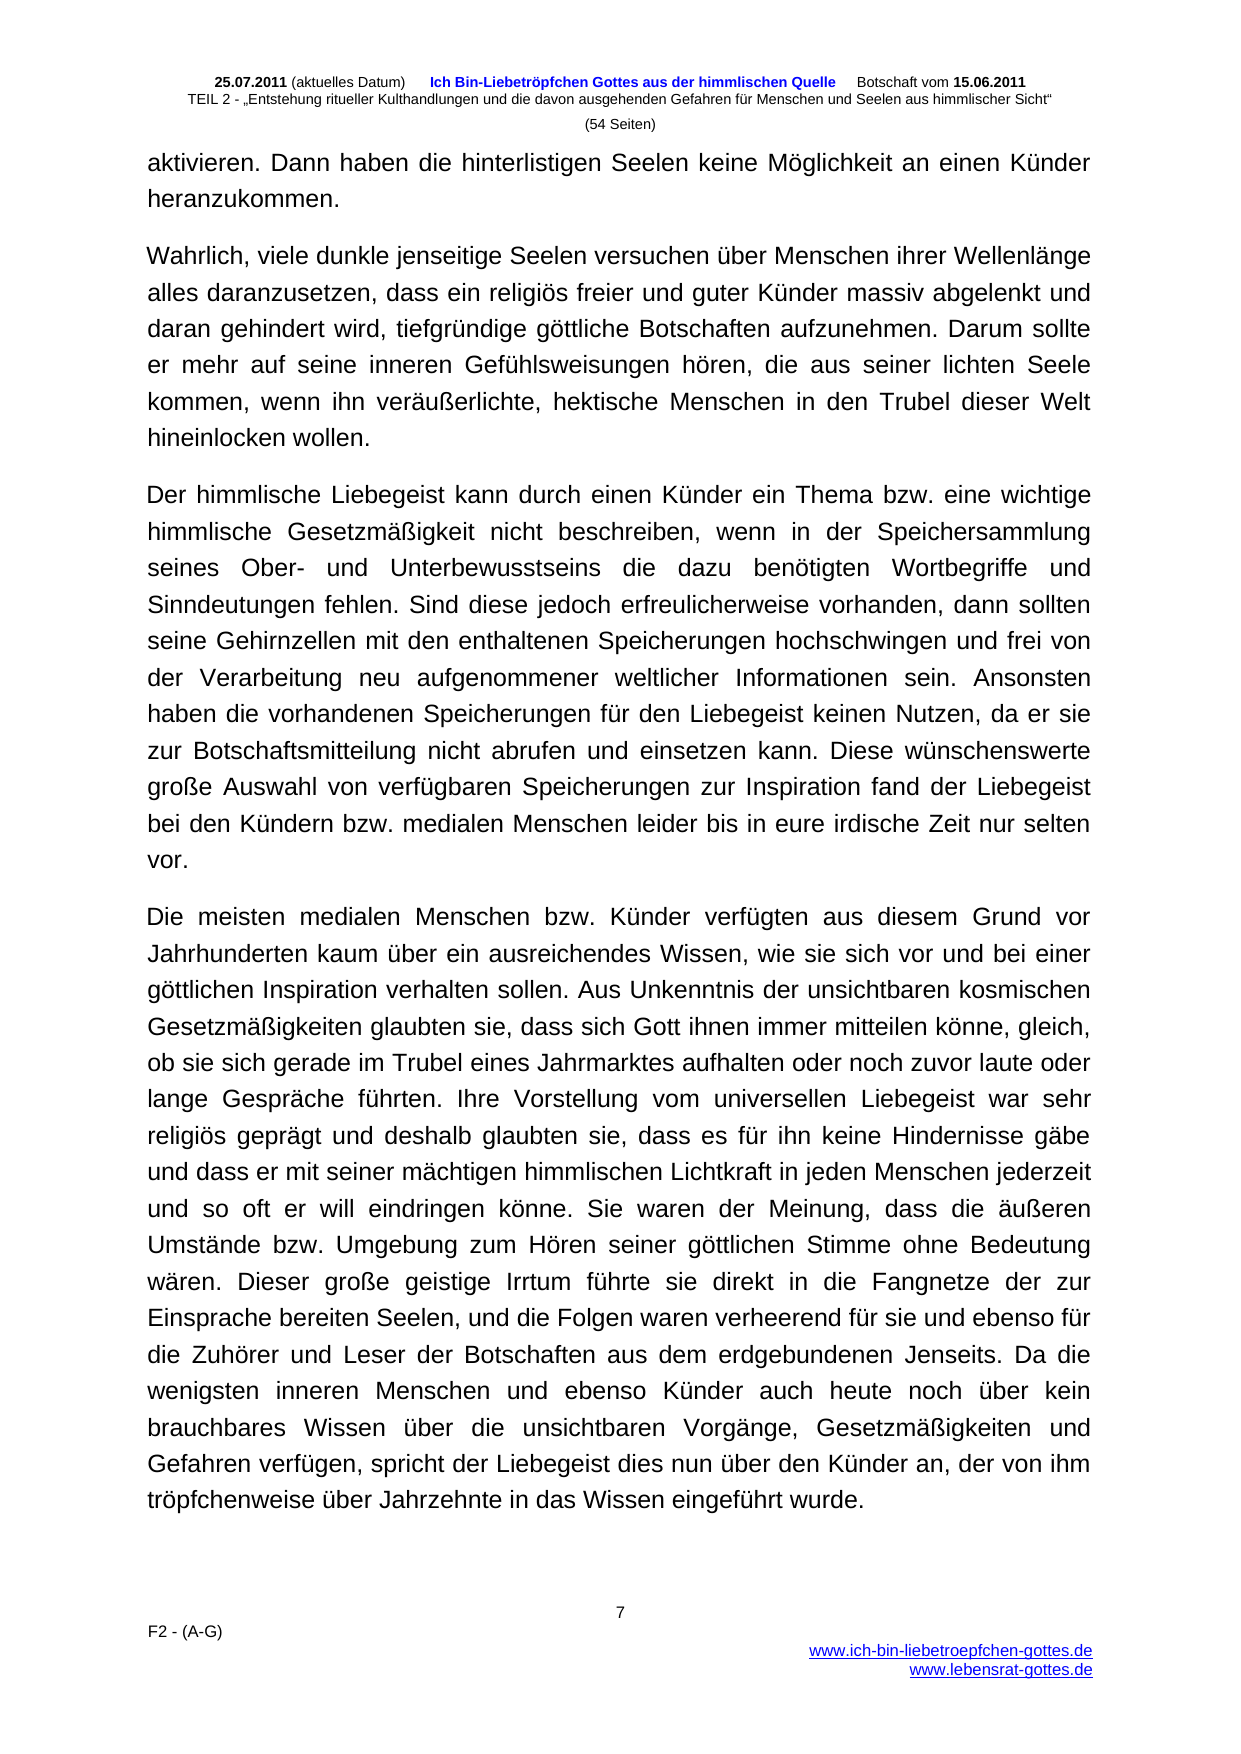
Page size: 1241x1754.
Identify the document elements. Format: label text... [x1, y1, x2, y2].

text Wahrlich, viele dunkle jenseitige Seelen versuchen über Menschen ihrer Wellenlänge alles daranzusetzen, dass ein religiös freier und guter Künder massiv abgelenkt und daran gehindert wird, tiefgründige göttliche Botschaften aufzunehmen. Darum sollte er mehr auf seine inneren Gefühlsweisungen hören, die aus seiner lichten Seele kommen, wenn ihn veräußerlichte, hektische Menschen in den Trubel dieser Welt hineinlocken wollen. [146, 241, 1093, 452]
text Die meisten medialen Menschen bzw. Künder verfügten aus diesem Grund vor Jahrhunderten kaum über ein ausreichendes Wissen, wie sie sich vor und bei einer göttlichen Inspiration verhalten sollen. Aus Unkenntnis der unsichtbaren kosmischen Gesetzmäßigkeiten glaubten sie, dass sich Gott ihnen immer mitteilen könne, gleich, ob sie sich gerade im Trubel eines Jahrmarktes aufhalten oder noch zuvor laute oder lange Gespräche führten. Ihre Vorstellung vom universellen Liebegeist war sehr religiös geprägt und deshalb glaubten sie, dass es für ihn keine Hindernisse gäbe und dass er mit seiner mächtigen himmlischen Lichtkraft in jeden Menschen jederzeit und so oft er will eindringen könne. Sie waren der Meinung, dass die äußeren Umstände bzw. Umgebung zum Hören seiner göttlichen Stimme ohne Bedeutung wären. Dieser große geistige Irrtum führte sie direkt in die Fangnetze der zur Einsprache bereiten Seelen, und die Folgen waren verheerend für sie und ebenso für die Zuhörer und Leser der Botschaften aus dem erdgebundenen Jenseits. Da die wenigsten inneren Menschen und ebenso Künder auch heute noch über kein brauchbares Wissen über die unsichtbaren Vorgänge, Gesetzmäßigkeiten und Gefahren verfügen, spricht der Liebegeist dies nun über den Künder an, der von ihm tröpfchenweise über Jahrzehnte in das Wissen eingeführt wurde. [146, 902, 1093, 1514]
text Der himmlische Liebegeist kann durch einen Künder ein Thema bzw. eine wichtige himmlische Gesetzmäßigkeit nicht beschreiben, wenn in der Speichersammlung seines Ober- und Unterbewusstseins die dazu benötigten Wortbegriffe und Sinndeutungen fehlen. Sind diese jedoch erfreulicherweise vorhanden, dann sollten seine Gehirnzellen mit den enthaltenen Speicherungen hochschwingen und frei von der Verarbeitung neu aufgenommener weltlicher Informationen sein. Ansonsten haben die vorhandenen Speicherungen für den Liebegeist keinen Nutzen, da er sie zur Botschaftsmitteilung nicht abrufen und einsetzen kann. Diese wünschenswerte große Auswahl von verfügbaren Speicherungen zur Inspiration fand der Liebegeist bei den Kündern bzw. medialen Menschen leider bis in eure irdische Zeit nur selten vor. [146, 481, 1093, 874]
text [146, 148, 1093, 213]
